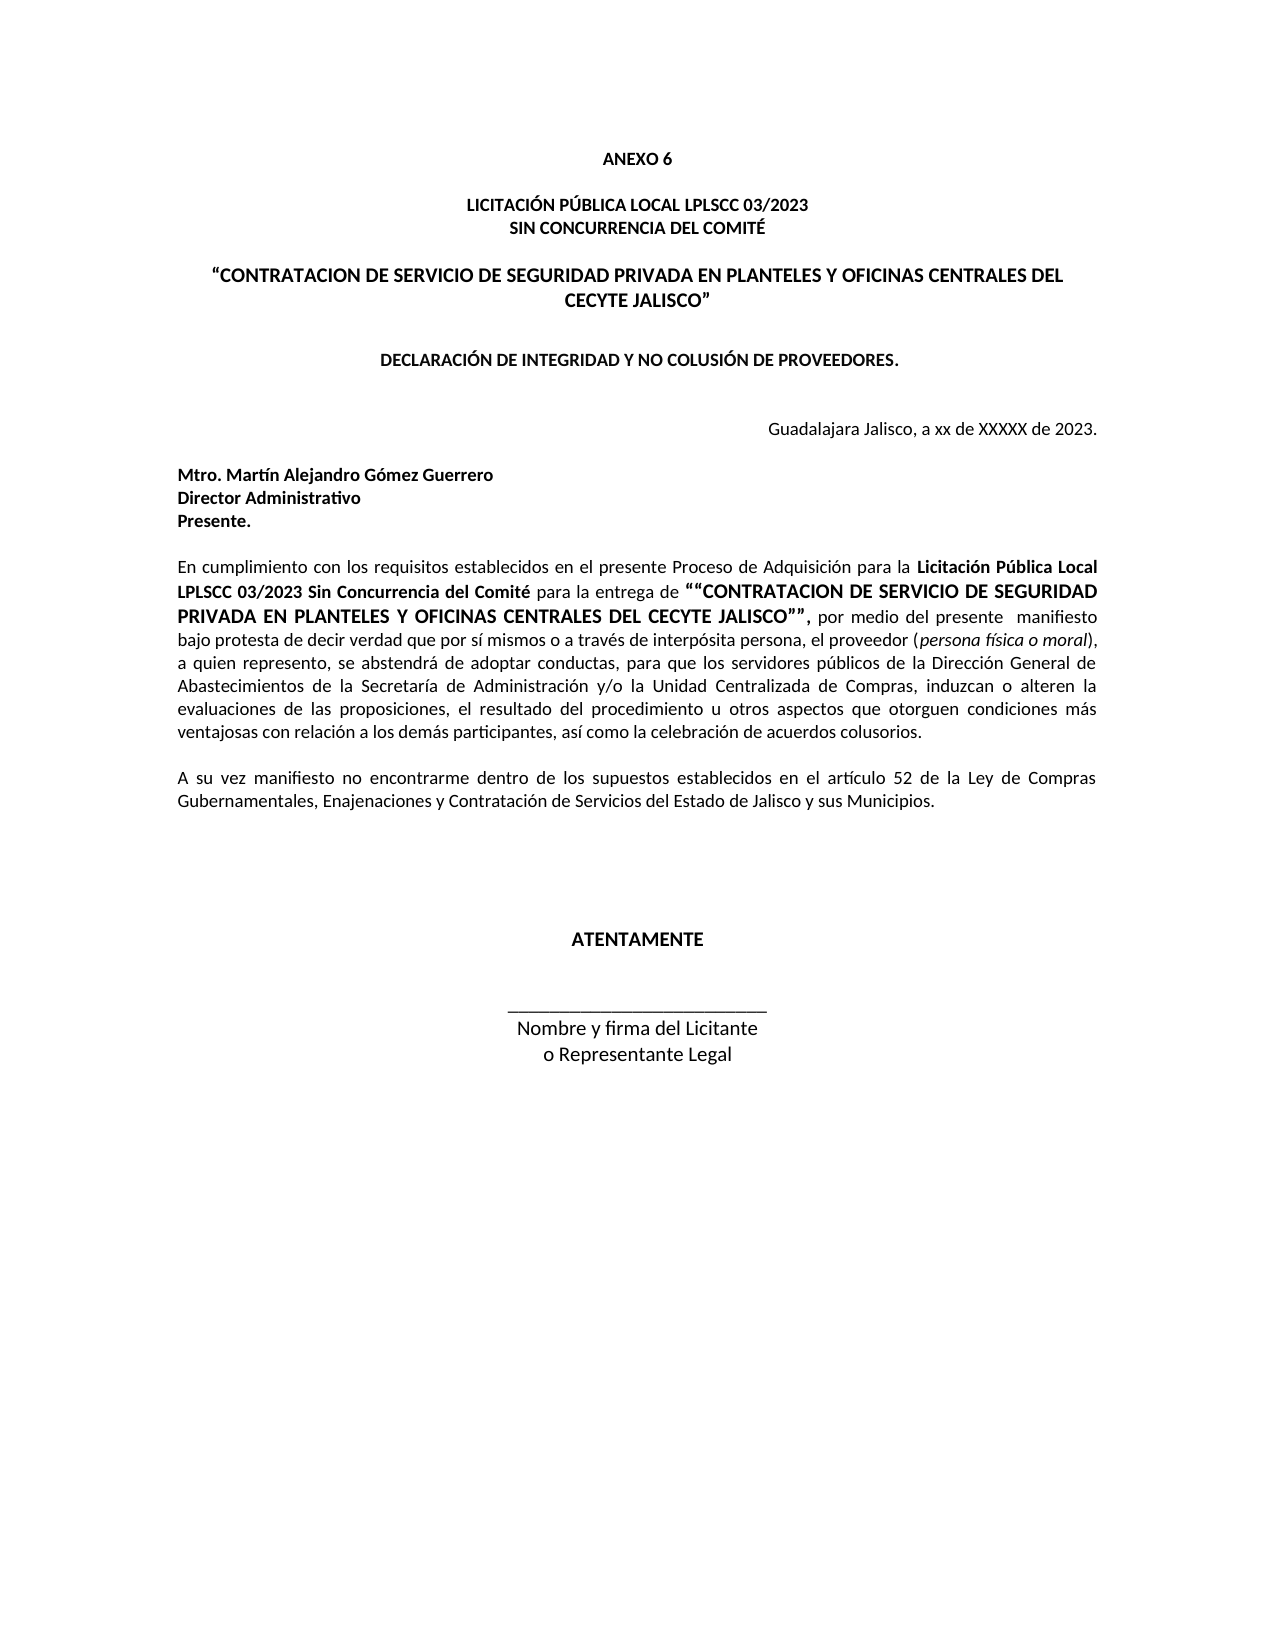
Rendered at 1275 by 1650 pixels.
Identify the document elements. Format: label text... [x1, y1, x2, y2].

text DECLARACIÓN DE INTEGRIDAD Y NO COLUSIÓN DE PROVEEDORES. [177, 349, 1098, 372]
text “CONTRATACION DE SERVICIO DE SEGURIDAD PRIVADA EN PLANTELES Y OFICINAS CENTRALES DEL CECYTE JALISCO” [177, 262, 1098, 313]
text A su vez manifiesto no encontrarme dentro de los supuestos establecidos en el artículo 52 de la Ley de Compras Gubernamentales, Enajenaciones y Contratación de Servicios del Estado de Jalisco y sus Municipios. [177, 766, 1098, 812]
text Nombre y firma del Licitante [177, 1015, 1098, 1041]
text Guadalajara Jalisco, a xx de XXXXX de 2023. [177, 417, 1098, 440]
text En cumplimiento con los requisitos establecidos en el presente Proceso de Adquisición para la Licitación Pública Local LPLSCC 03/2023 Sin Concurrencia del Comité para la entrega de ““CONTRATACION DE SERVICIO DE SEGURIDAD PRIVADA EN PLANTELES Y OFICINAS CENTRALES DEL CECYTE JALISCO””, por medio del presente manifiesto bajo protesta de decir verdad que por sí mismos o a través de interpósita persona, el proveedor (persona física o moral), a quien represento, se abstendrá de adoptar conductas, para que los servidores públicos de la Dirección General de Abastecimientos de la Secretaría de Administración y/o la Unidad Centralizada de Compras, induzcan o alteren la evaluaciones de las proposiciones, el resultado del procedimiento u otros aspectos que otorguen condiciones más ventajosas con relación a los demás participantes, así como la celebración de acuerdos colusorios. [177, 555, 1098, 743]
text SIN CONCURRENCIA DEL COMITÉ [177, 216, 1098, 239]
text o Representante Legal [177, 1041, 1098, 1066]
text ATENTAMENTE [177, 927, 1098, 952]
text Presente. [177, 509, 1098, 532]
text _________________________ [177, 990, 1098, 1015]
text Mtro. Martín Alejandro Gómez Guerrero [177, 463, 1098, 486]
text Director Administrativo [177, 486, 1098, 509]
text LICITACIÓN PÚBLICA LOCAL LPLSCC 03/2023 [177, 193, 1098, 216]
text ANEXO 6 [177, 148, 1098, 171]
